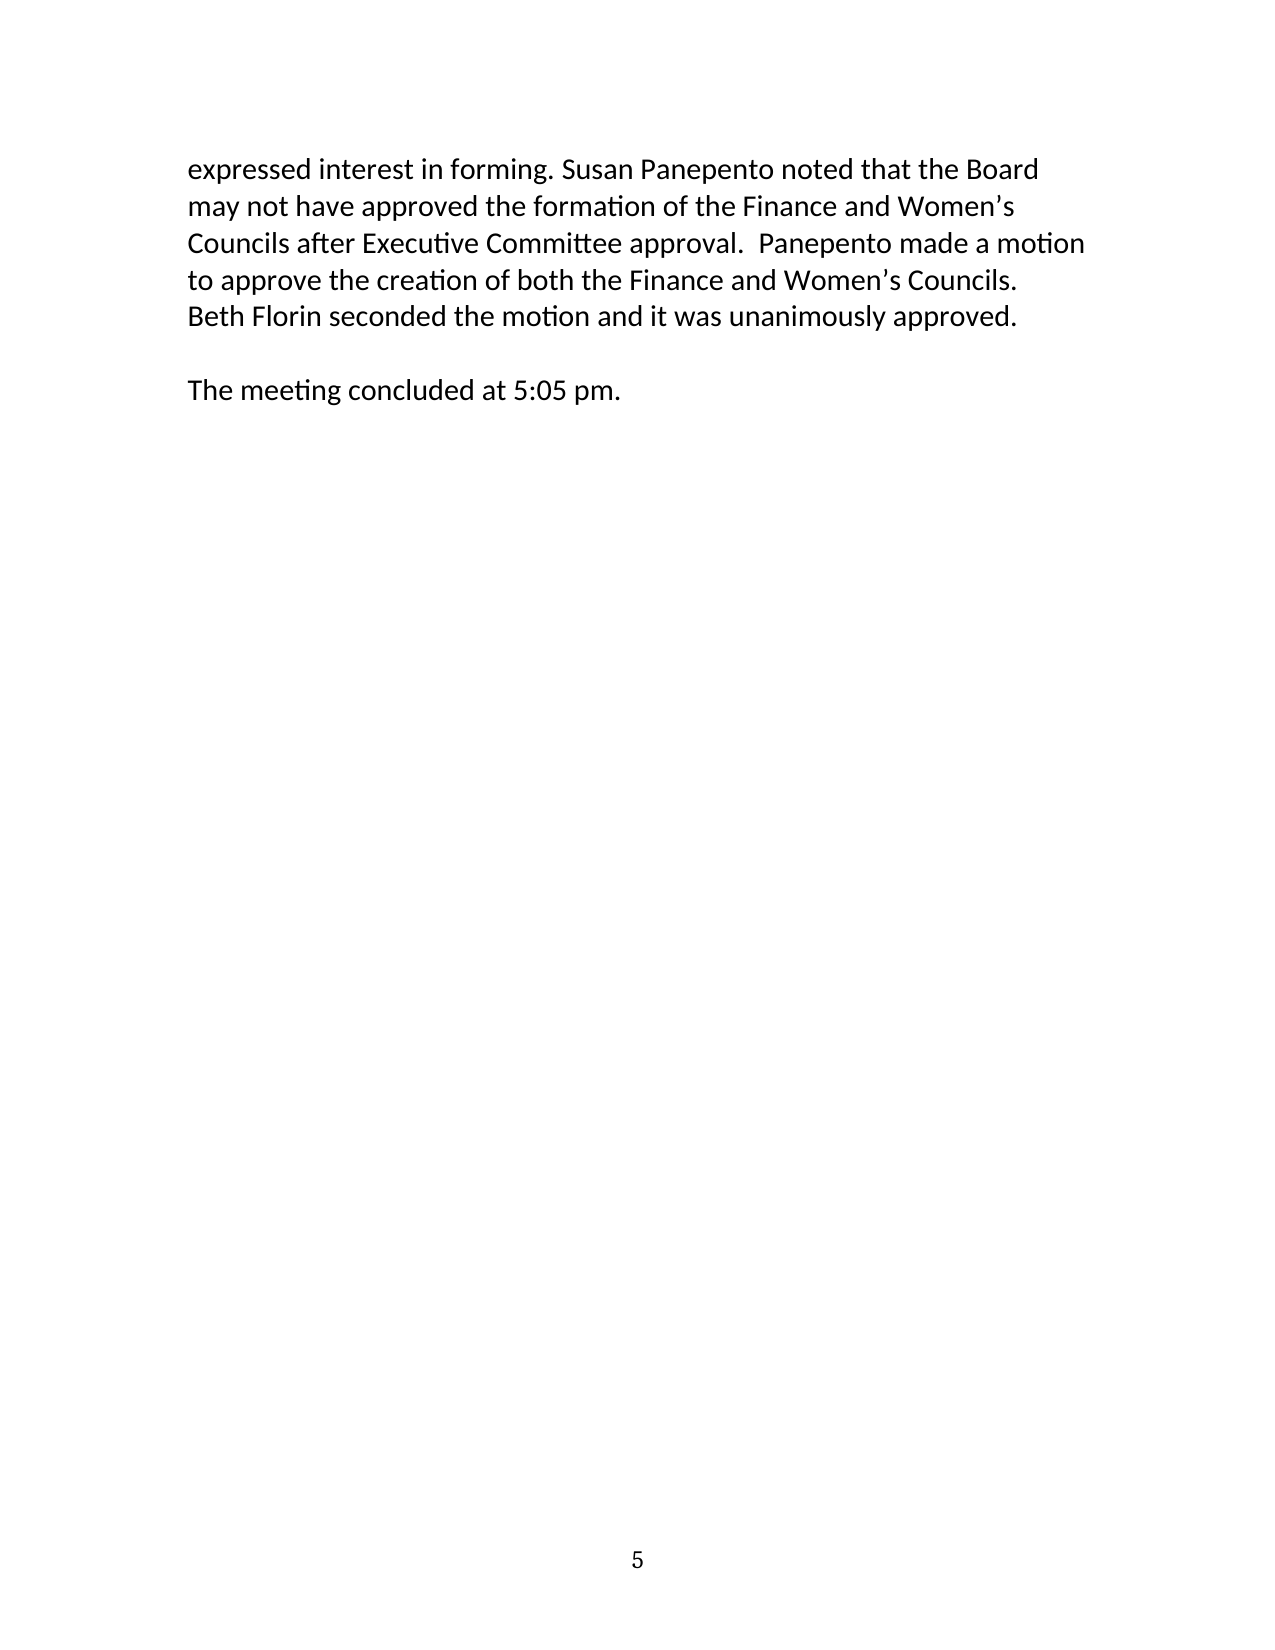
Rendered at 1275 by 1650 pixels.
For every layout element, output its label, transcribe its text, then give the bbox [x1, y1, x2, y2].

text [187, 150, 1087, 334]
text The meeting concluded at 5:05 pm. [187, 371, 1087, 408]
